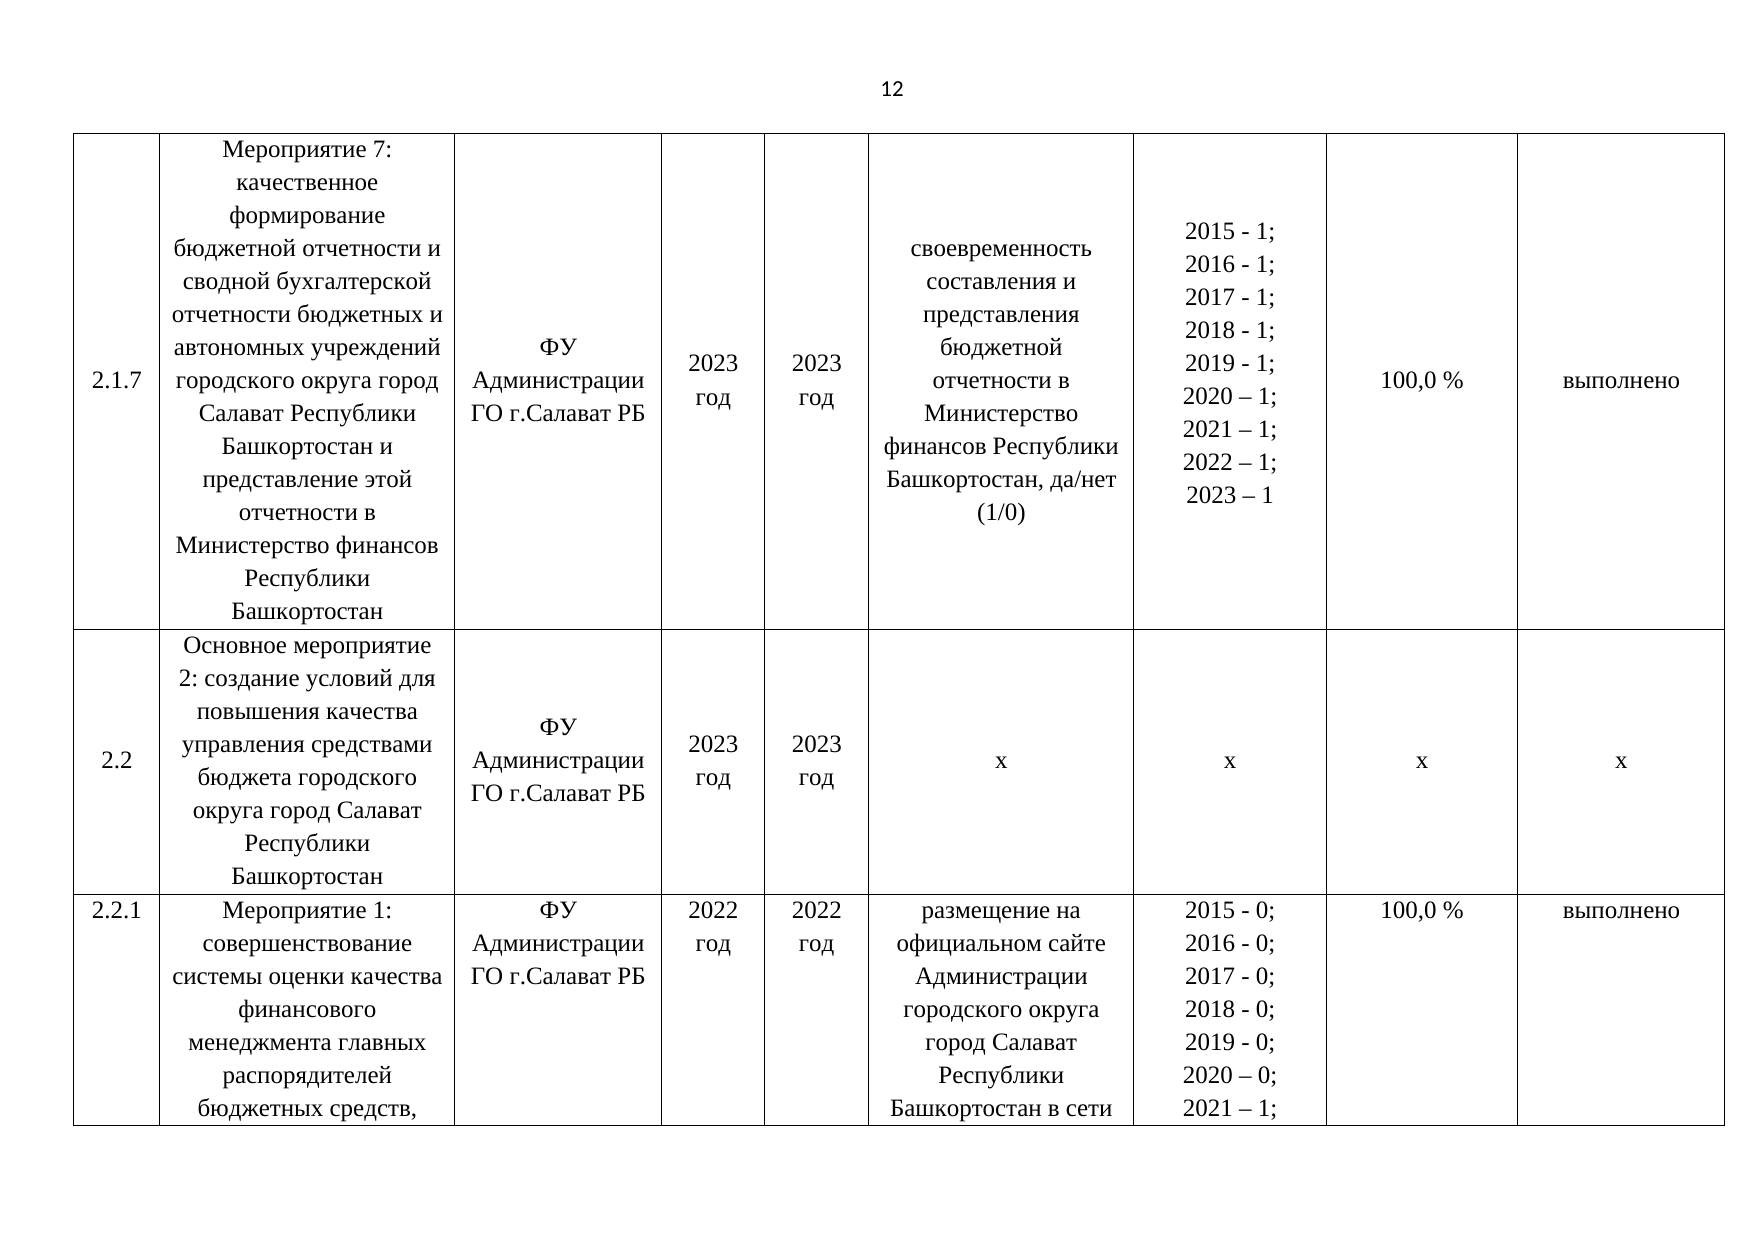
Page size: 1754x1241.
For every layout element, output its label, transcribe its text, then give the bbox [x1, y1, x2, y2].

table_cell 2.2.1 [74, 895, 159, 1125]
table_cell 2015 - 1; 2016 - 1; 2017 - 1; 2018 - 1; 2019 - 1; 2020 – 1; 2021 – 1; 2022 – 1; 2023 – 1 [1134, 134, 1326, 629]
table_cell Мероприятие 7: качественное формирование бюджетной отчетности и сводной бухгалтерской отчетности бюджетных и автономных учреждений городского округа город Салават Республики Башкортостан и представление этой отчетности в Министерство финансов Республики Башкортостан [160, 134, 454, 629]
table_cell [1134, 895, 1326, 1125]
table_cell 2023 год [662, 630, 764, 894]
table_cell 2023 год [765, 134, 868, 629]
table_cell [869, 895, 1133, 1125]
table_cell своевременность составления и представления бюджетной отчетности в Министерство финансов Республики Башкортостан, да/нет (1/0) [869, 134, 1133, 629]
table_cell х [1327, 630, 1517, 894]
table_cell 2022 год [662, 895, 764, 1125]
table_cell выполнено [1518, 134, 1724, 629]
table_cell 2023 год [765, 630, 868, 894]
table_cell х [1134, 630, 1326, 894]
table_cell х [869, 630, 1133, 894]
table_cell выполнено [1518, 895, 1724, 1125]
table_cell 100,0 % [1327, 134, 1517, 629]
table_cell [160, 895, 454, 1125]
table_cell 2022 год [765, 895, 868, 1125]
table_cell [455, 134, 661, 629]
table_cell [455, 895, 661, 1125]
table_cell 100,0 % [1327, 895, 1517, 1125]
table_cell 2.1.7 [74, 134, 159, 629]
table_cell ФУ Администрации ГО г.Салават РБ [455, 630, 661, 894]
table_cell х [1518, 630, 1724, 894]
table_cell Основное мероприятие 2: создание условий для повышения качества управления средствами бюджета городского округа город Салават Республики Башкортостан [160, 630, 454, 894]
table_cell 2023 год [662, 134, 764, 629]
table_cell 2.2 [74, 630, 159, 894]
